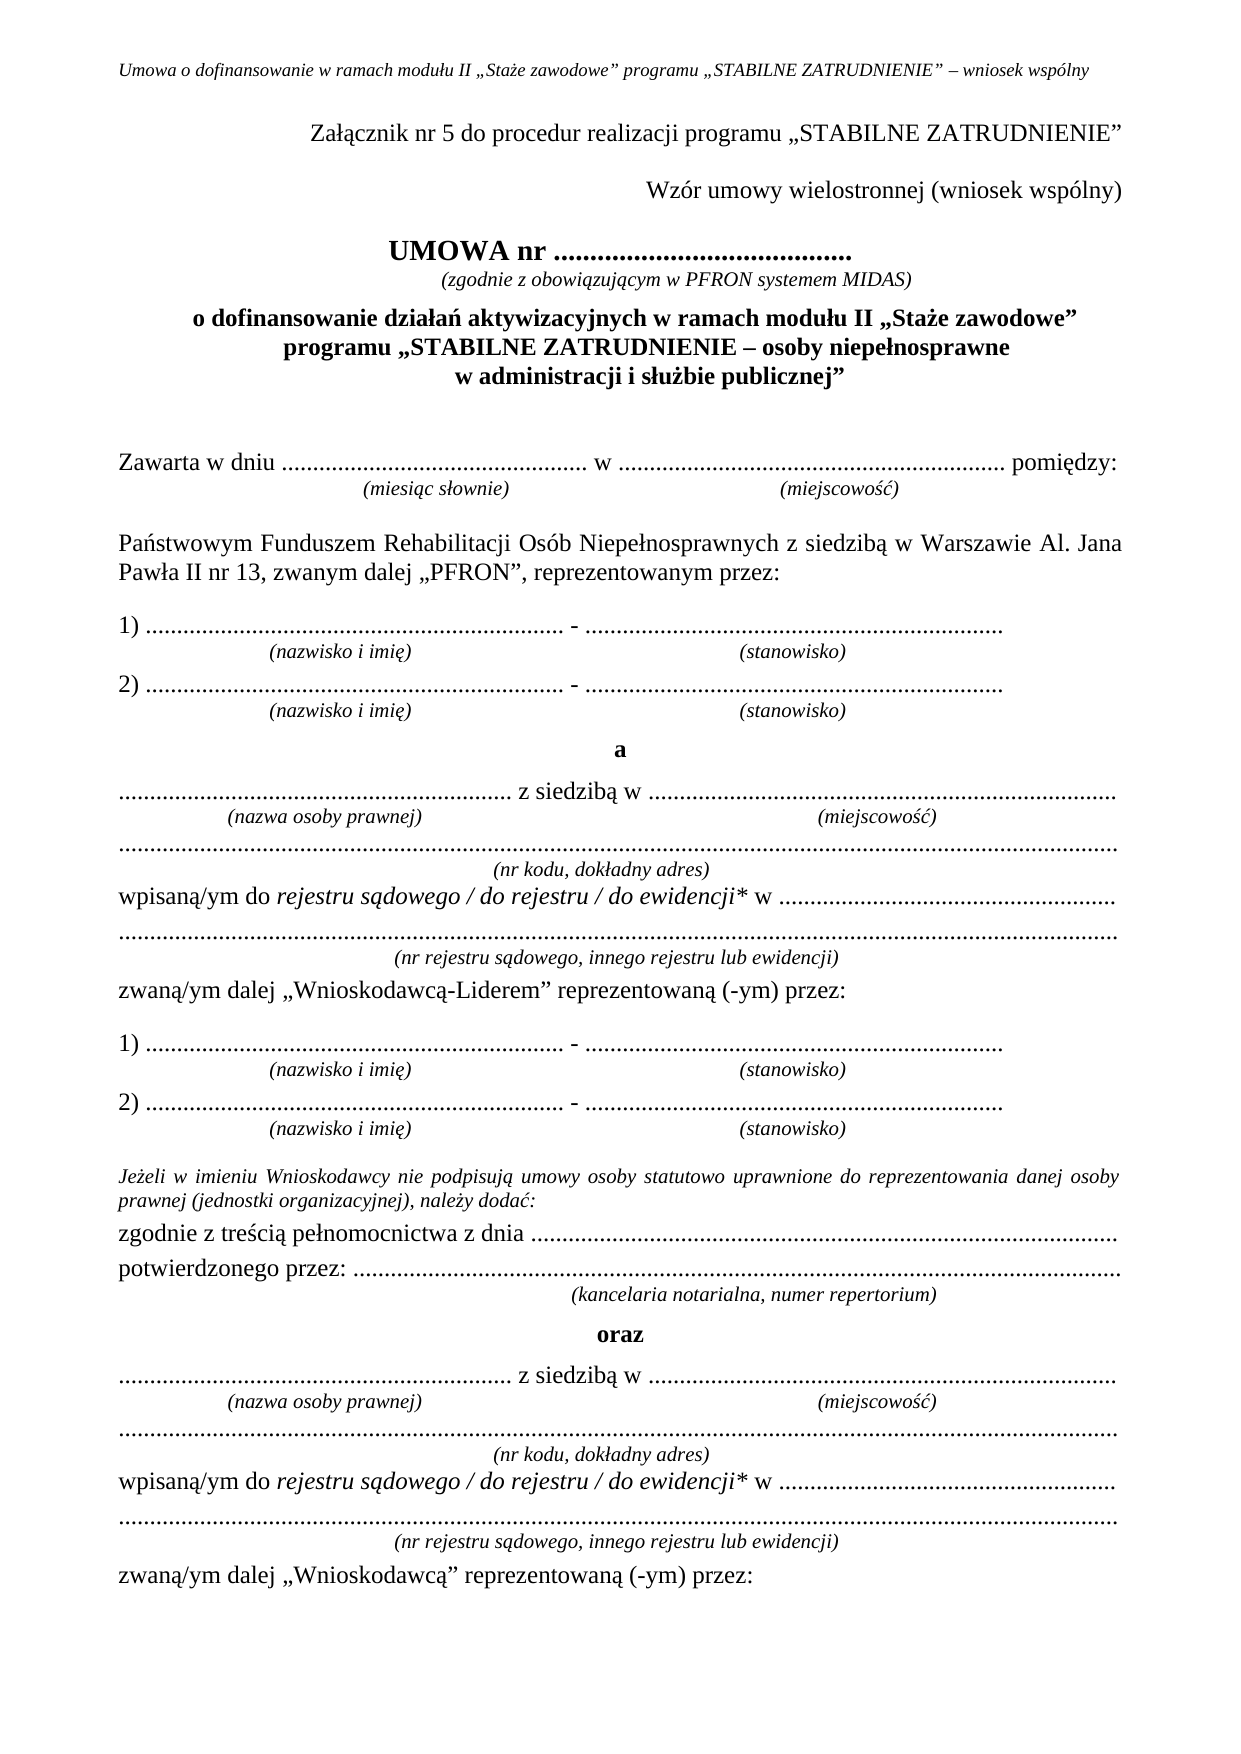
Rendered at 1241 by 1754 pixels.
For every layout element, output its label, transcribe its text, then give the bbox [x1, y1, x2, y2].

text Zawarta w dniu ................................................. w .............................................................. pomiędzy: [118, 447, 1122, 476]
text UMOWA nr ......................................... [118, 233, 1122, 267]
text zwaną/ym dalej „Wnioskodawcą” reprezentowaną (-ym) przez: [118, 1560, 1122, 1588]
text wpisaną/ym do rejestru sądowego / do rejestru / do ewidencji* w ...................................................... [118, 1466, 1122, 1494]
text (nr kodu, dokładny adres) [118, 1442, 1122, 1466]
text wpisaną/ym do rejestru sądowego / do rejestru / do ewidencji* w ...................................................... [118, 881, 1122, 910]
text Załącznik nr 5 do procedur realizacji programu „STABILNE ZATRUDNIENIE” [118, 118, 1122, 147]
text Państwowym Funduszem Rehabilitacji Osób Niepełnosprawnych z siedzibą w Warszawie Al. Jana Pawła II nr 13, zwanym dalej „PFRON”, reprezentowanym przez: [118, 528, 1122, 586]
text 1) ................................................................... - ................................................................... [118, 610, 1122, 639]
text ................................................................................................................................................................ [118, 1501, 1122, 1529]
text 2) ................................................................... - ................................................................... [118, 1087, 1122, 1116]
text potwierdzonego przez: ........................................................................................................................... [118, 1253, 1122, 1282]
text 1) ................................................................... - ................................................................... [118, 1028, 1122, 1057]
text ................................................................................................................................................................ [118, 916, 1122, 945]
text (nazwisko i imię) (stanowisko) [118, 639, 1122, 663]
text ................................................................................................................................................................ [118, 1413, 1122, 1442]
text zgodnie z treścią pełnomocnictwa z dnia .............................................................................................. [118, 1218, 1122, 1247]
text (nazwisko i imię) (stanowisko) [118, 698, 1122, 722]
text (kancelaria notarialna, numer repertorium) [118, 1282, 1122, 1306]
text (nazwa osoby prawnej) (miejscowość) [118, 1389, 1122, 1413]
text (nr kodu, dokładny adres) [118, 857, 1122, 881]
text 2) ................................................................... - ................................................................... [118, 669, 1122, 698]
text zwaną/ym dalej „Wnioskodawcą-Liderem” reprezentowaną (-ym) przez: [118, 975, 1122, 1004]
text (miesiąc słownie) (miejscowość) [118, 476, 1122, 500]
text (nazwa osoby prawnej) (miejscowość) [118, 804, 1122, 828]
text a [118, 734, 1122, 763]
text Jeżeli w imieniu Wnioskodawcy nie podpisują umowy osoby statutowo uprawnione do reprezentowania danej osoby prawnej (jednostki organizacyjnej), należy dodać: [118, 1164, 1122, 1212]
text (nr rejestru sądowego, innego rejestru lub ewidencji) [118, 945, 1122, 969]
text Wzór umowy wielostronnej (wniosek wspólny) [118, 176, 1122, 204]
text oraz [118, 1319, 1122, 1348]
text ................................................................................................................................................................ [118, 828, 1122, 857]
text (nazwisko i imię) (stanowisko) [118, 1057, 1122, 1081]
text ............................................................... z siedzibą w ........................................................................... [118, 1360, 1122, 1389]
text (nazwisko i imię) (stanowisko) [118, 1116, 1122, 1140]
text ............................................................... z siedzibą w ........................................................................... [118, 776, 1122, 804]
text (nr rejestru sądowego, innego rejestru lub ewidencji) [118, 1529, 1122, 1553]
text (zgodnie z obowiązującym w PFRON systemem MIDAS) [118, 267, 1122, 291]
text o dofinansowanie działań aktywizacyjnych w ramach modułu II „Staże zawodowe” programu „STABILNE ZATRUDNIENIE – osoby niepełnosprawne w administracji i służbie publicznej” [148, 303, 1122, 389]
